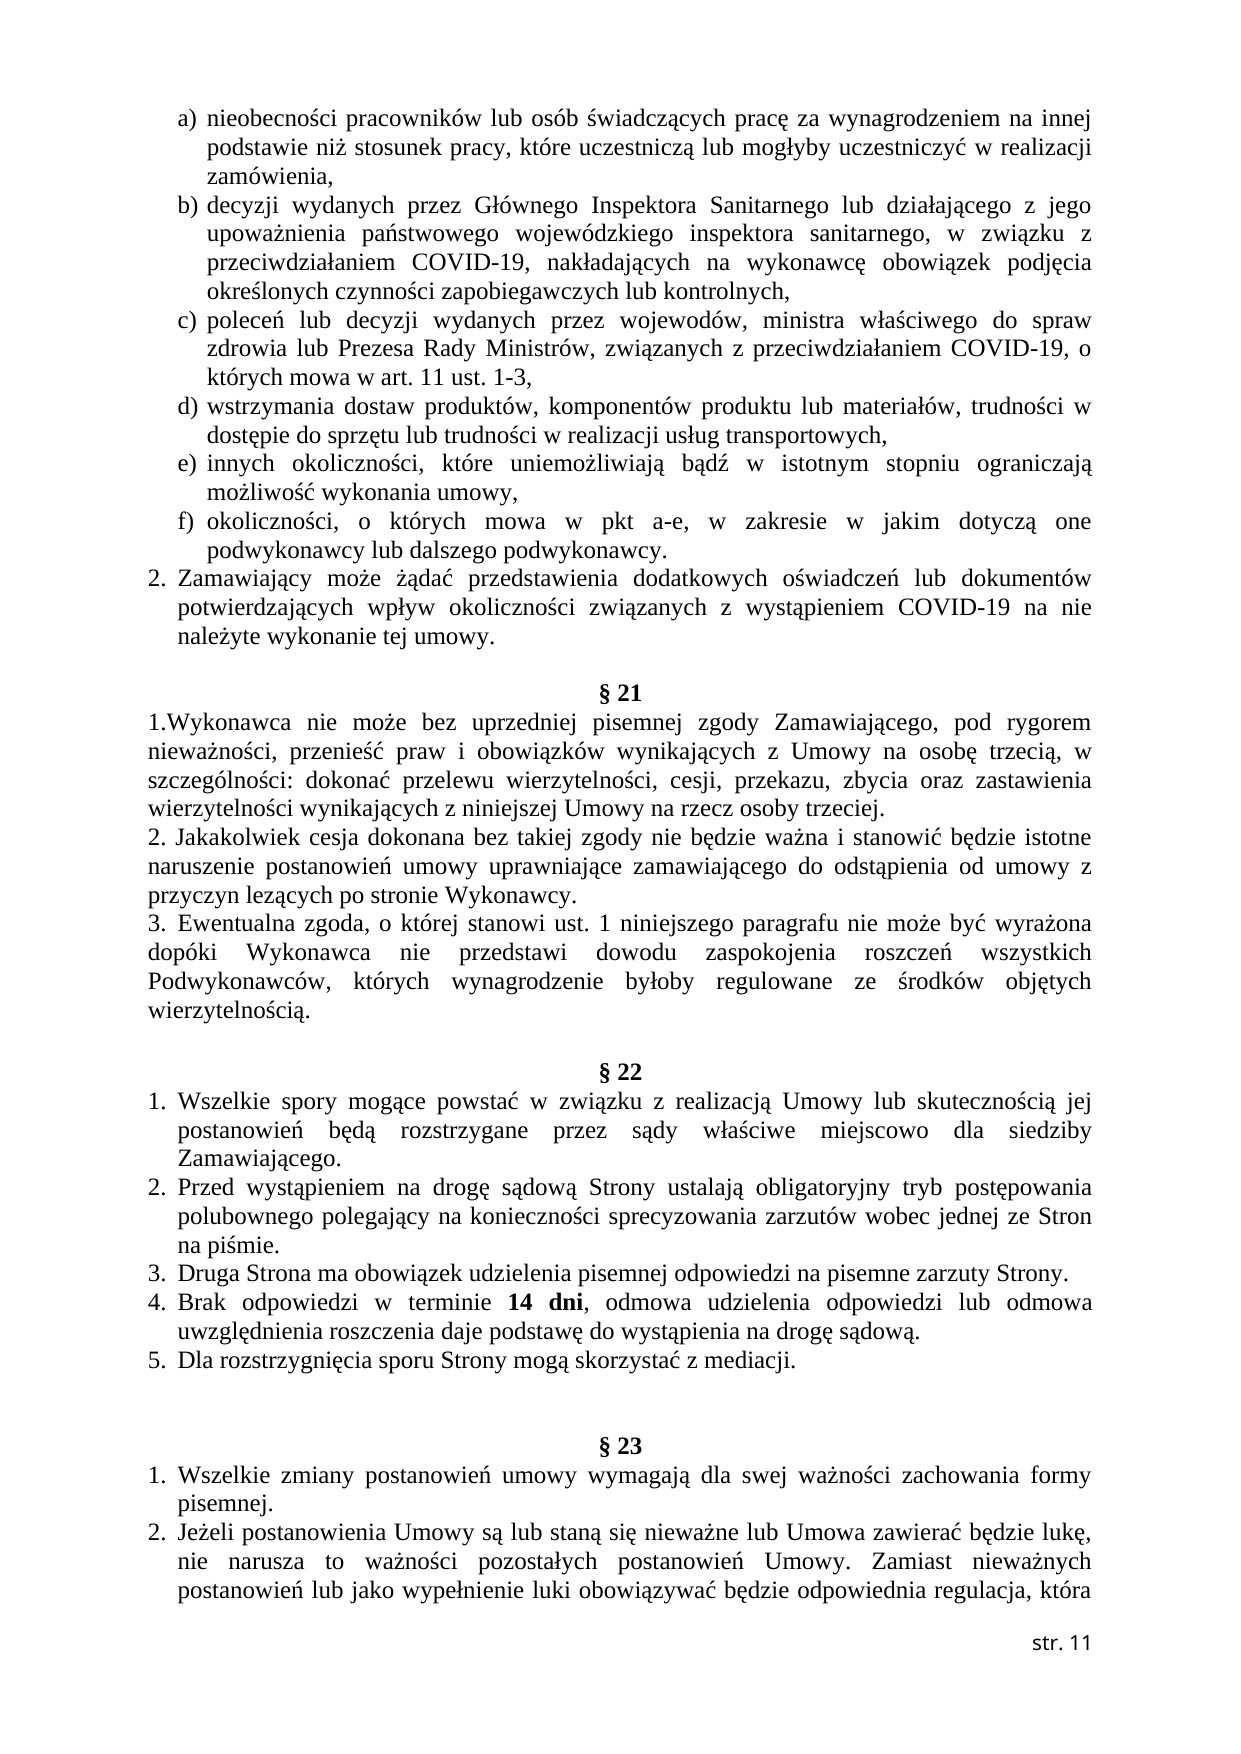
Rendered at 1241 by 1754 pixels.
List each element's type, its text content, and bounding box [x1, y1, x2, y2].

text 2. Jakakolwiek cesja dokonana bez takiej zgody nie będzie ważna i stanowić będzie istotne naruszenie postanowień umowy uprawniające zamawiającego do odstąpienia od umowy z przyczyn lezących po stronie Wykonawcy. [148, 822, 1093, 908]
text 3. Ewentualna zgoda, o której stanowi ust. 1 niniejszego paragrafu nie może być wyrażona dopóki Wykonawca nie przedstawi dowodu zaspokojenia roszczeń wszystkich Podwykonawców, których wynagrodzenie byłoby regulowane ze środków objętych wierzytelnością. [148, 908, 1093, 1023]
list Wszelkie zmiany postanowień umowy wymagają dla swej ważności zachowania formy pisemnej. [148, 1460, 1093, 1517]
list Dla rozstrzygnięcia sporu Strony mogą skorzystać z mediacji. [148, 1345, 1093, 1373]
text e) innych okoliczności, które uniemożliwiają bądź w istotnym stopniu ograniczają możliwość wykonania umowy, [177, 448, 1093, 506]
list Brak odpowiedzi w terminie 14 dni, odmowa udzielenia odpowiedzi lub odmowa uwzględnienia roszczenia daje podstawę do wystąpienia na drogę sądową. [148, 1287, 1093, 1345]
text b) decyzji wydanych przez Głównego Inspektora Sanitarnego lub działającego z jego upoważnienia państwowego wojewódzkiego inspektora sanitarnego, w związku z przeciwdziałaniem COVID-19, nakładających na wykonawcę obowiązek podjęcia określonych czynności zapobiegawczych lub kontrolnych, [177, 190, 1093, 305]
text a) nieobecności pracowników lub osób świadczących pracę za wynagrodzeniem na innej podstawie niż stosunek pracy, które uczestniczą lub mogłyby uczestniczyć w realizacji zamówienia, [177, 103, 1093, 190]
text § 22 [148, 1057, 1093, 1086]
text f) okoliczności, o których mowa w pkt a-e, w zakresie w jakim dotyczą one podwykonawcy lub dalszego podwykonawcy. [177, 506, 1093, 563]
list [148, 1517, 1093, 1603]
text d) wstrzymania dostaw produktów, komponentów produktu lub materiałów, trudności w dostępie do sprzętu lub trudności w realizacji usług transportowych, [177, 391, 1093, 448]
text c) poleceń lub decyzji wydanych przez wojewodów, ministra właściwego do spraw zdrowia lub Prezesa Rady Ministrów, związanych z przeciwdziałaniem COVID-19, o których mowa w art. 11 ust. 1-3, [177, 305, 1093, 391]
text § 23 [148, 1431, 1093, 1460]
text 1.Wykonawca nie może bez uprzedniej pisemnej zgody Zamawiającego, pod rygorem nieważności, przenieść praw i obowiązków wynikających z Umowy na osobę trzecią, w szczególności: dokonać przelewu wierzytelności, cesji, przekazu, zbycia oraz zastawienia wierzytelności wynikających z niniejszej Umowy na rzecz osoby trzeciej. [148, 707, 1093, 822]
list Druga Strona ma obowiązek udzielenia pisemnej odpowiedzi na pisemne zarzuty Strony. [148, 1258, 1093, 1287]
text 2. Zamawiający może żądać przedstawienia dodatkowych oświadczeń lub dokumentów potwierdzających wpływ okoliczności związanych z wystąpieniem COVID-19 na nie należyte wykonanie tej umowy. [148, 563, 1093, 650]
text § 21 [148, 678, 1093, 707]
list Wszelkie spory mogące powstać w związku z realizacją Umowy lub skutecznością jej postanowień będą rozstrzygane przez sądy właściwe miejscowo dla siedziby Zamawiającego. [148, 1086, 1093, 1172]
list Przed wystąpieniem na drogę sądową Strony ustalają obligatoryjny tryb postępowania polubownego polegający na konieczności sprecyzowania zarzutów wobec jednej ze Stron na piśmie. [148, 1172, 1093, 1258]
